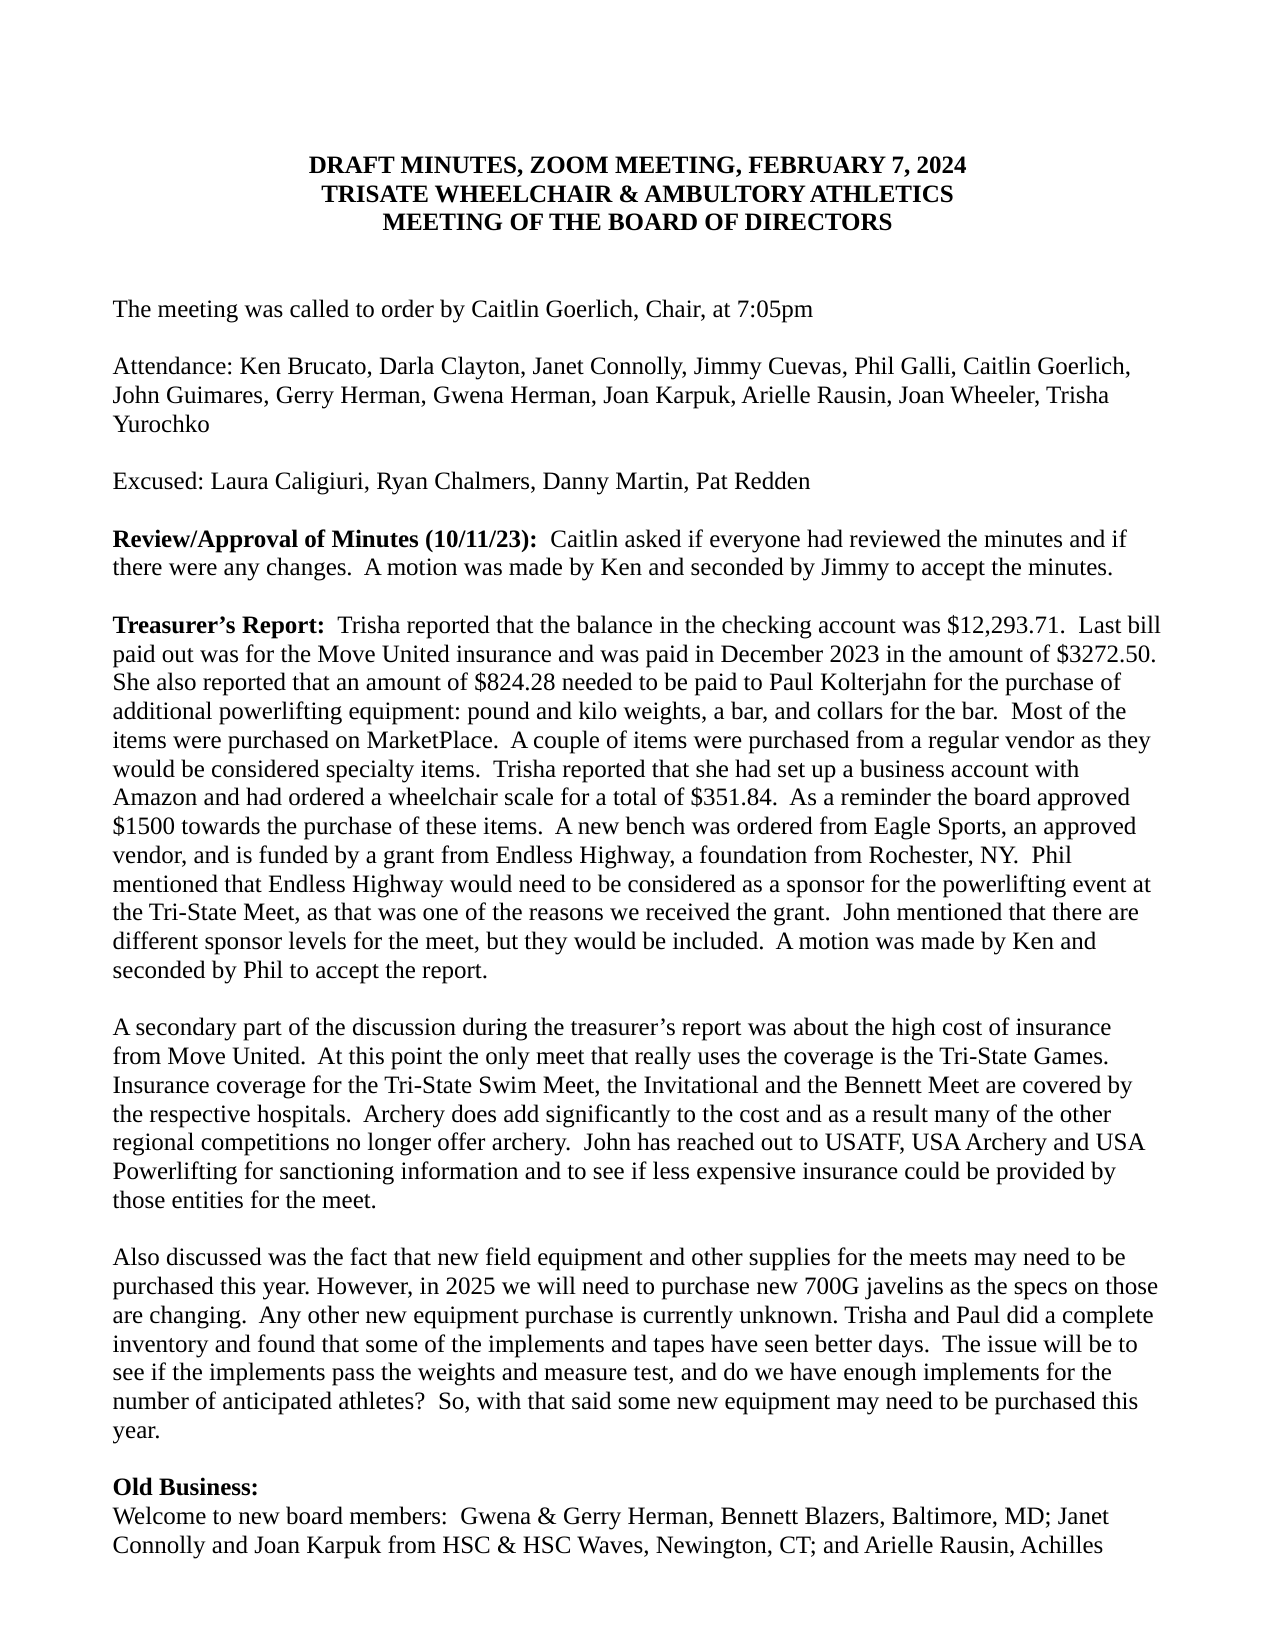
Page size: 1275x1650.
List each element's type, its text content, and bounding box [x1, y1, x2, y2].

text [112, 1501, 1162, 1559]
text A secondary part of the discussion during the treasurer’s report was about the high cost of insurance from Move United. At this point the only meet that really uses the coverage is the Tri-State Games. Insurance coverage for the Tri-State Swim Meet, the Invitational and the Bennett Meet are covered by the respective hospitals. Archery does add significantly to the cost and as a result many of the other regional competitions no longer offer archery. John has reached out to USATF, USA Archery and USA Powerlifting for sanctioning information and to see if less expensive insurance could be provided by those entities for the meet. [112, 1012, 1162, 1214]
text Attendance: Ken Brucato, Darla Clayton, Janet Connolly, Jimmy Cuevas, Phil Galli, Caitlin Goerlich, John Guimares, Gerry Herman, Gwena Herman, Joan Karpuk, Arielle Rausin, Joan Wheeler, Trisha Yurochko [112, 351, 1162, 437]
text TRISATE WHEELCHAIR & AMBULTORY ATHLETICS [112, 179, 1162, 207]
text Also discussed was the fact that new field equipment and other supplies for the meets may need to be purchased this year. However, in 2025 we will need to purchase new 700G javelins as the specs on those are changing. Any other new equipment purchase is currently unknown. Trisha and Paul did a complete inventory and found that some of the implements and tapes have seen better days. The issue will be to see if the implements pass the weights and measure test, and do we have enough implements for the number of anticipated athletes? So, with that said some new equipment may need to be purchased this year. [112, 1242, 1162, 1444]
text Old Business: [112, 1472, 1162, 1501]
text Excused: Laura Caligiuri, Ryan Chalmers, Danny Martin, Pat Redden [112, 466, 1162, 495]
text DRAFT MINUTES, ZOOM MEETING, FEBRUARY 7, 2024 [112, 150, 1162, 179]
text Treasurer’s Report: Trisha reported that the balance in the checking account was $12,293.71. Last bill paid out was for the Move United insurance and was paid in December 2023 in the amount of $3272.50. She also reported that an amount of $824.28 needed to be paid to Paul Kolterjahn for the purchase of additional powerlifting equipment: pound and kilo weights, a bar, and collars for the bar. Most of the items were purchased on MarketPlace. A couple of items were purchased from a regular vendor as they would be considered specialty items. Trisha reported that she had set up a business account with Amazon and had ordered a wheelchair scale for a total of $351.84. As a reminder the board approved $1500 towards the purchase of these items. A new bench was ordered from Eagle Sports, an approved vendor, and is funded by a grant from Endless Highway, a foundation from Rochester, NY. Phil mentioned that Endless Highway would need to be considered as a sponsor for the powerlifting event at the Tri-State Meet, as that was one of the reasons we received the grant. John mentioned that there are different sponsor levels for the meet, but they would be included. A motion was made by Ken and seconded by Phil to accept the report. [112, 610, 1162, 984]
text Review/Approval of Minutes (10/11/23): Caitlin asked if everyone had reviewed the minutes and if there were any changes. A motion was made by Ken and seconded by Jimmy to accept the minutes. [112, 524, 1162, 581]
text MEETING OF THE BOARD OF DIRECTORS [112, 207, 1162, 236]
text The meeting was called to order by Caitlin Goerlich, Chair, at 7:05pm [112, 294, 1162, 322]
